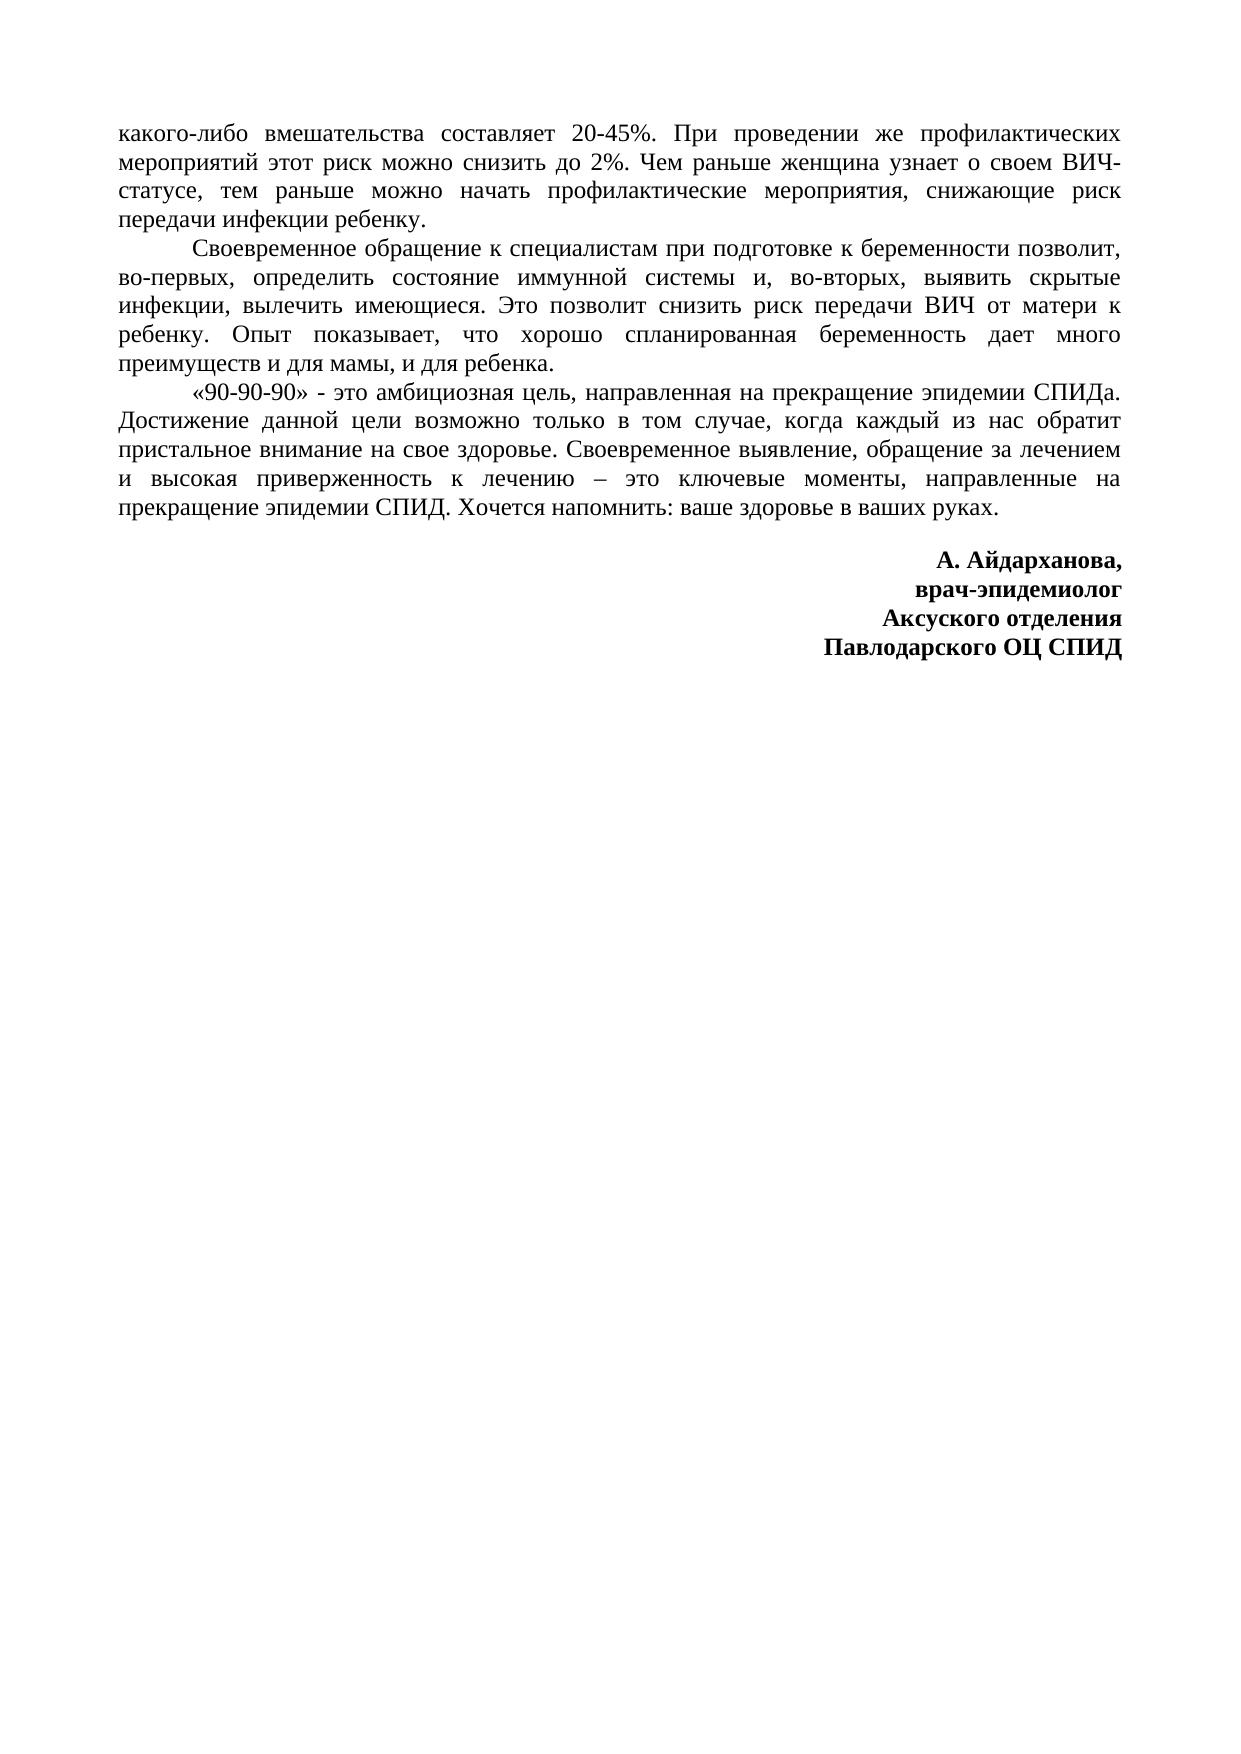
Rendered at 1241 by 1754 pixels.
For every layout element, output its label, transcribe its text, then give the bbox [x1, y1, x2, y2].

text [118, 118, 1122, 233]
text врач-эпидемиолог [118, 574, 1122, 603]
text Павлодарского ОЦ СПИД [118, 632, 1122, 661]
text Своевременное обращение к специалистам при подготовке к беременности позволит, во-первых, определить состояние иммунной системы и, во-вторых, выявить скрытые инфекции, вылечить имеющиеся. Это позволит снизить риск передачи ВИЧ от матери к ребенку. Опыт показывает, что хорошо спланированная беременность дает много преимуществ и для мамы, и для ребенка. [118, 233, 1122, 377]
text А. Айдарханова, [118, 546, 1122, 574]
text Аксуского отделения [118, 603, 1122, 632]
text «90-90-90» - это амбициозная цель, направленная на прекращение эпидемии СПИДа. Достижение данной цели возможно только в том случае, когда каждый из нас обратит пристальное внимание на свое здоровье. Своевременное выявление, обращение за лечением и высокая приверженность к лечению – это ключевые моменты, направленные на прекращение эпидемии СПИД. Хочется напомнить: ваше здоровье в ваших руках. [118, 377, 1122, 521]
